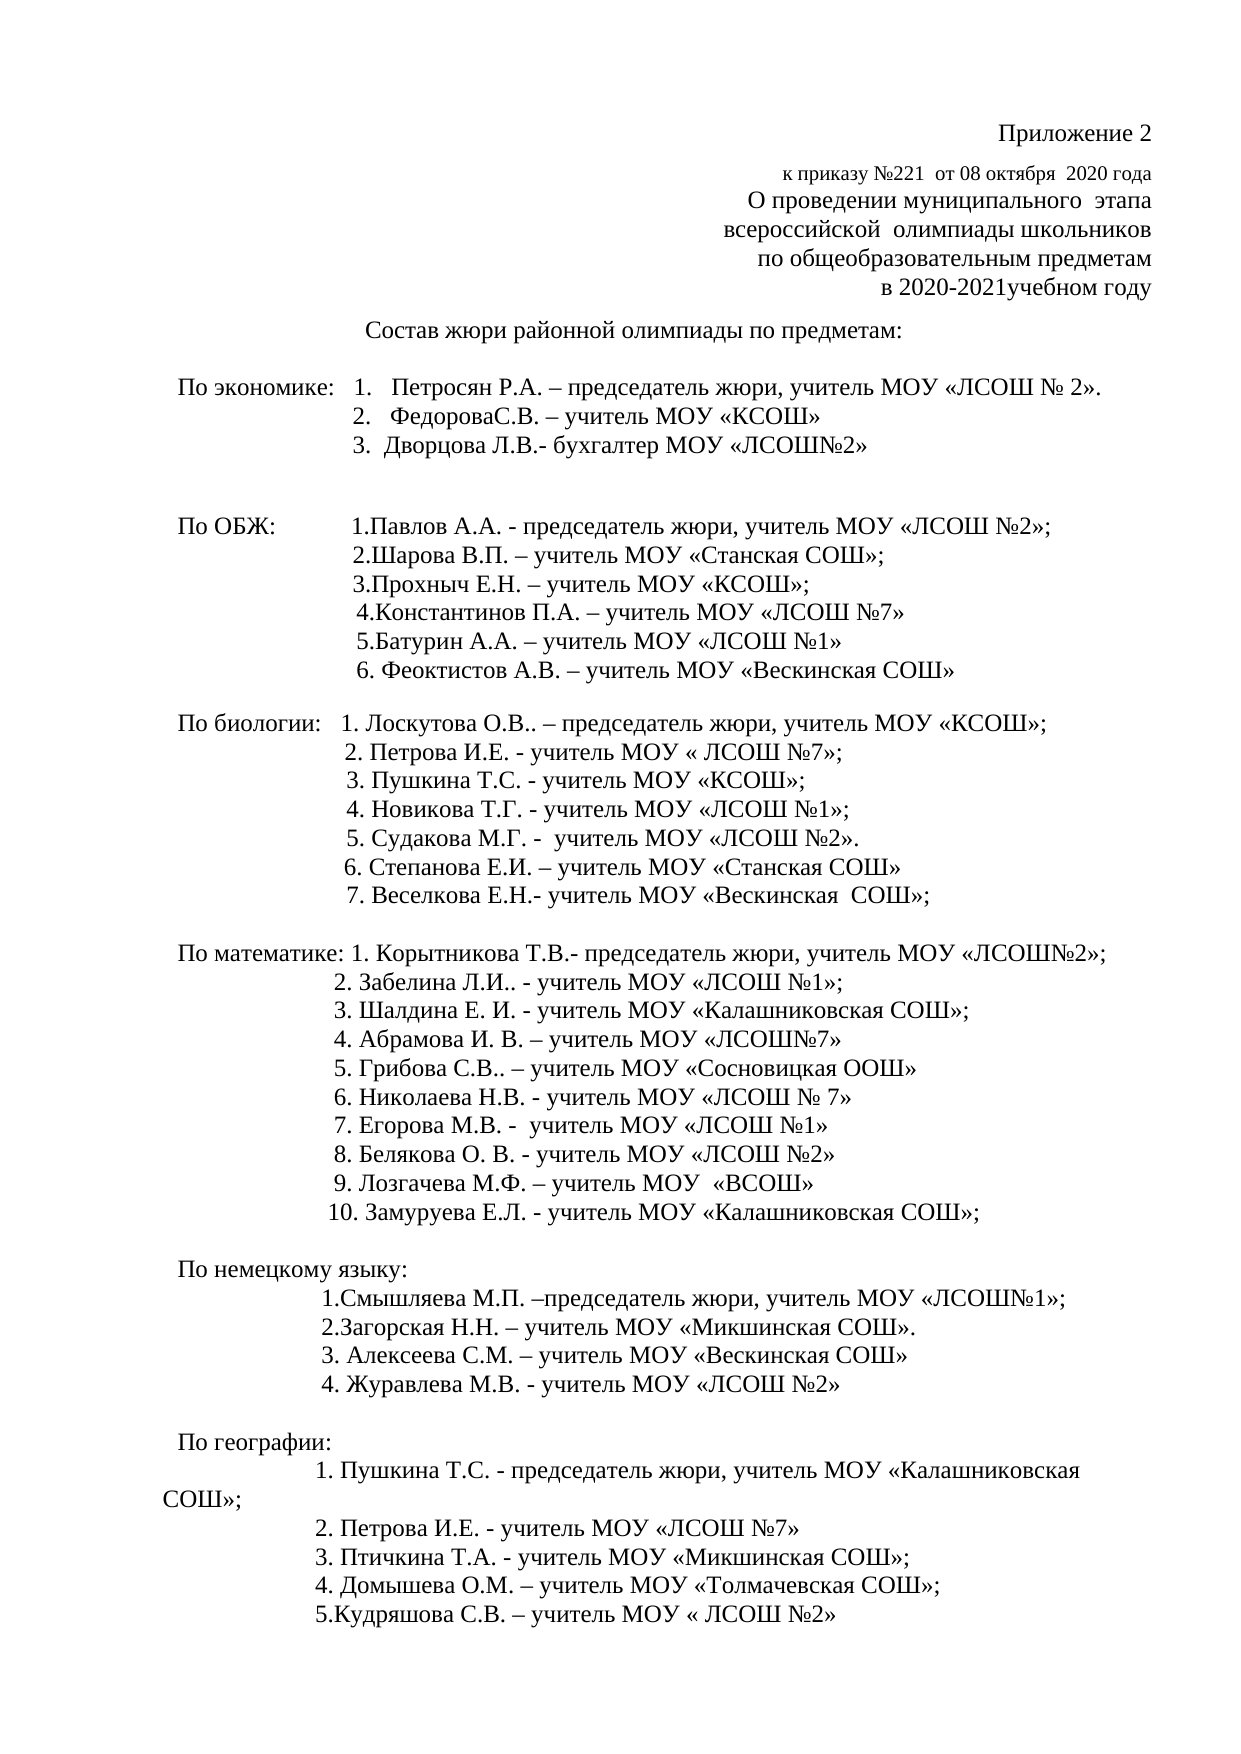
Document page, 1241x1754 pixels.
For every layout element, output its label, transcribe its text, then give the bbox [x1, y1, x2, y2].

text 2.Шарова В.П. – учитель МОУ «Станская СОШ»; [215, 540, 1152, 569]
text 4. Журавлева М.В. - учитель МОУ «ЛСОШ №2» [177, 1369, 1152, 1398]
text 6. Степанова Е.И. – учитель МОУ «Станская СОШ» [177, 852, 1152, 880]
text 10. Замуруева Е.Л. - учитель МОУ «Калашниковская СОШ»; [215, 1197, 1152, 1225]
text 4.Константинов П.А. – учитель МОУ «ЛСОШ №7» [215, 597, 1152, 626]
text 3.Прохныч Е.Н. – учитель МОУ «КСОШ»; [215, 569, 1152, 597]
text 3. Дворцова Л.В.- бухгалтер МОУ «ЛСОШ№2» [177, 430, 1152, 458]
text По географии: [162, 1427, 1152, 1455]
text Приложение 2 [177, 118, 1152, 147]
text 2. Петрова И.Е. - учитель МОУ «ЛСОШ №7» [162, 1513, 1152, 1542]
subtitle всероссийской олимпиады школьников [177, 214, 1152, 243]
text 2. Забелина Л.И.. - учитель МОУ «ЛСОШ №1»; [215, 967, 1152, 995]
text 4. Домышева О.М. – учитель МОУ «Толмачевская СОШ»; [177, 1570, 1152, 1599]
text 5.Батурин А.А. – учитель МОУ «ЛСОШ №1» [215, 626, 1152, 655]
text 4. Абрамова И. В. – учитель МОУ «ЛСОШ№7» [215, 1024, 1152, 1053]
text 3. Шалдина Е. И. - учитель МОУ «Калашниковская СОШ»; [215, 995, 1152, 1024]
text 2.Загорская Н.Н. – учитель МОУ «Микшинская СОШ». [177, 1312, 1152, 1340]
text 7. Веселкова Е.Н.- учитель МОУ «Вескинская СОШ»; [177, 880, 1152, 909]
text По ОБЖ: 1.Павлов А.А. - председатель жюри, учитель МОУ «ЛСОШ №2»; [177, 511, 1152, 540]
text 1. Пушкина Т.С. - председатель жюри, учитель МОУ «Калашниковская СОШ»; [162, 1455, 1152, 1513]
text По биологии: 1. Лоскутова О.В.. – председатель жюри, учитель МОУ «КСОШ»; [177, 708, 1152, 737]
text 6. Феоктистов А.В. – учитель МОУ «Вескинская СОШ» [215, 655, 1152, 684]
text По экономике: 1. Петросян Р.А. – председатель жюри, учитель МОУ «ЛСОШ № 2». [177, 372, 1152, 401]
subtitle О проведении муниципального этапа [177, 185, 1152, 214]
text 3. Пушкина Т.С. - учитель МОУ «КСОШ»; [177, 765, 1152, 794]
text 2. Петрова И.Е. - учитель МОУ « ЛСОШ №7»; [177, 737, 1152, 765]
text По математике: 1. Корытникова Т.В.- председатель жюри, учитель МОУ «ЛСОШ№2»; [177, 938, 1152, 967]
text 3. Птичкина Т.А. - учитель МОУ «Микшинская СОШ»; [177, 1542, 1152, 1570]
text 7. Егорова М.В. - учитель МОУ «ЛСОШ №1» [215, 1110, 1152, 1139]
text 9. Лозгачева М.Ф. – учитель МОУ «ВСОШ» [215, 1168, 1152, 1197]
text 2. ФедороваС.В. – учитель МОУ «КСОШ» [177, 401, 1152, 430]
text 1.Смышляева М.П. –председатель жюри, учитель МОУ «ЛСОШ№1»; [177, 1283, 1152, 1312]
text 4. Новикова Т.Г. - учитель МОУ «ЛСОШ №1»; [177, 794, 1152, 823]
text По немецкому языку: [177, 1254, 1152, 1283]
text 8. Белякова О. В. - учитель МОУ «ЛСОШ №2» [215, 1139, 1152, 1168]
text 3. Алексеева С.М. – учитель МОУ «Вескинская СОШ» [177, 1340, 1152, 1369]
text 5. Судакова М.Г. - учитель МОУ «ЛСОШ №2». [177, 823, 1152, 852]
text 5. Грибова С.В.. – учитель МОУ «Сосновицкая ООШ» [215, 1053, 1152, 1082]
subtitle Состав жюри районной олимпиады по предметам: [177, 315, 1152, 343]
text 6. Николаева Н.В. - учитель МОУ «ЛСОШ № 7» [215, 1082, 1152, 1110]
text 5.Кудряшова С.В. – учитель МОУ « ЛСОШ №2» [177, 1599, 1152, 1628]
text к приказу №221 от 08 октября 2020 года [709, 161, 1152, 185]
subtitle по общеобразовательным предметам [177, 243, 1152, 272]
text в 2020-2021учебном году [177, 272, 1152, 300]
